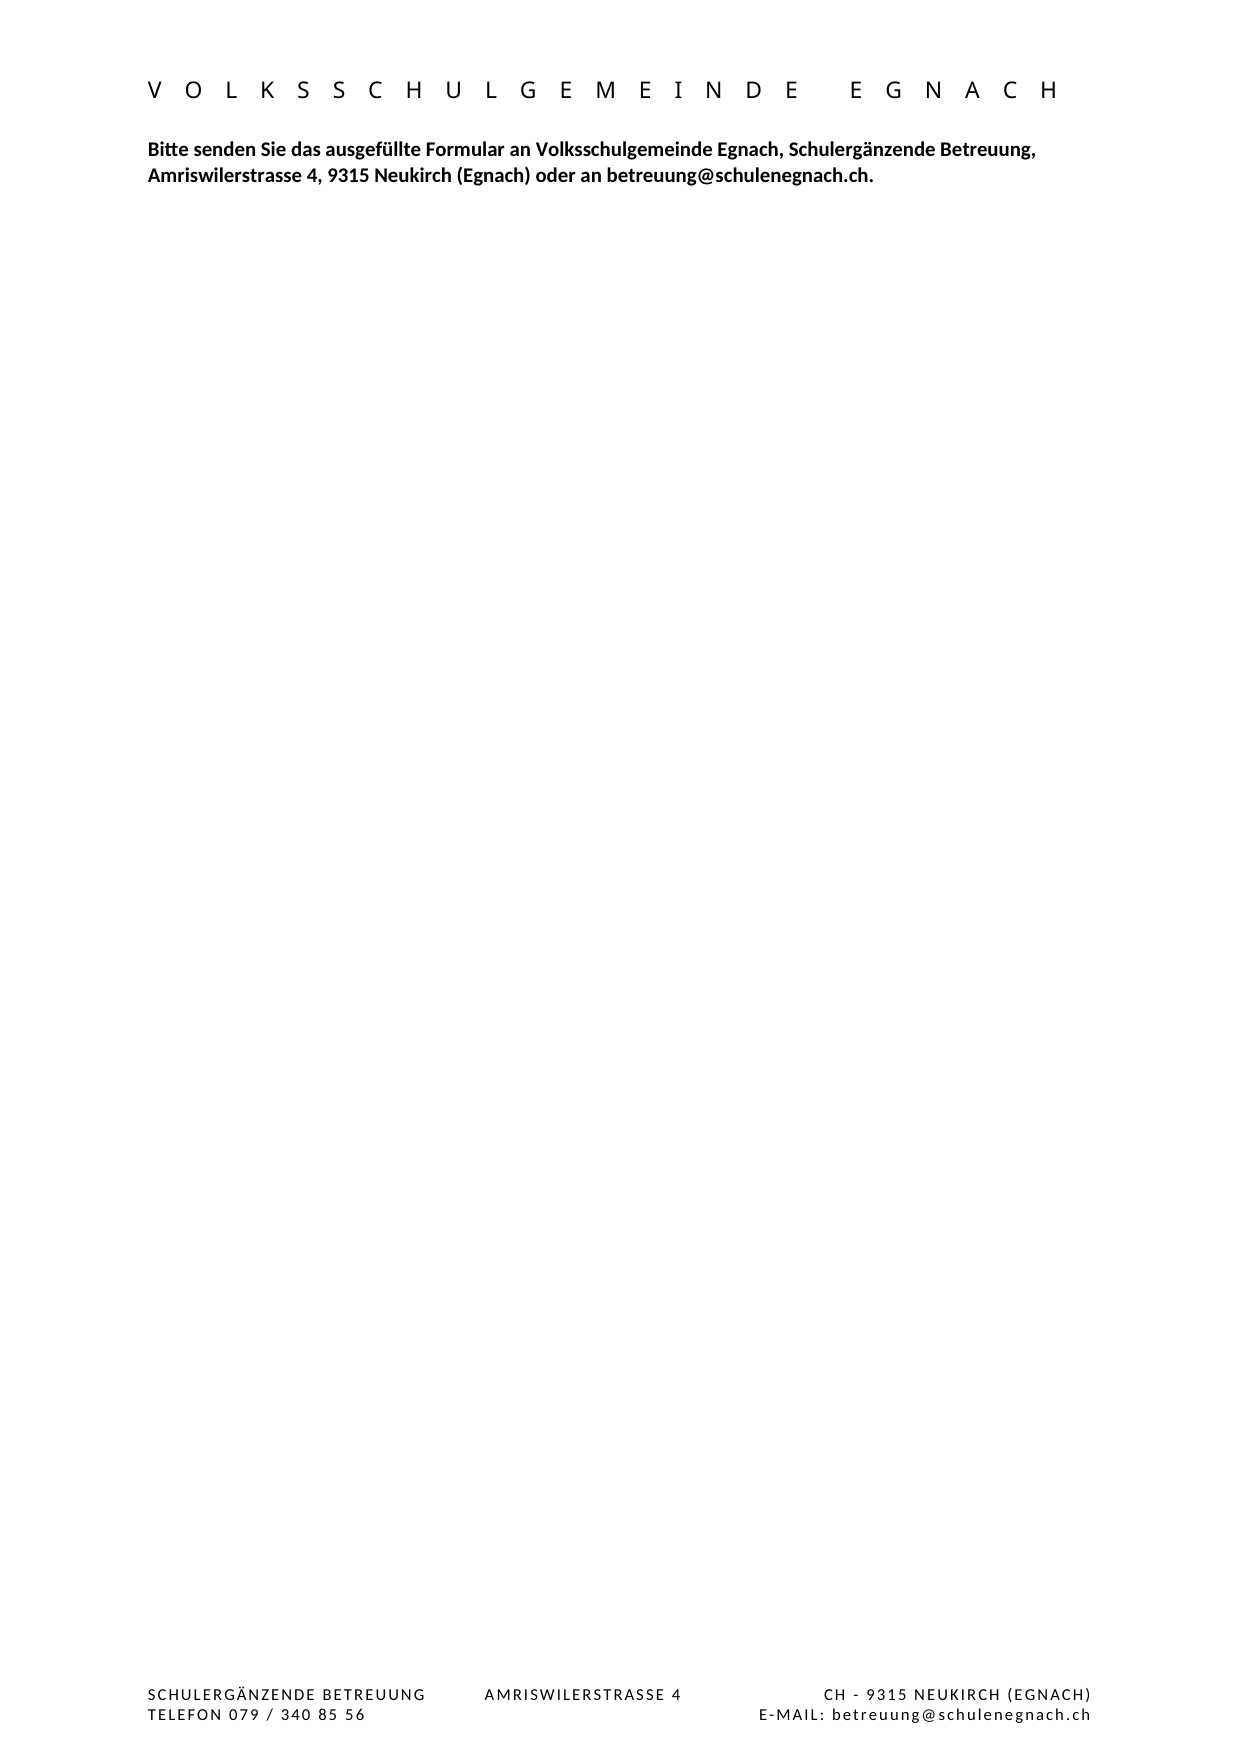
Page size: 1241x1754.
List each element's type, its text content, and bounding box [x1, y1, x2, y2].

text Bitte senden Sie das ausgefüllte Formular an Volksschulgemeinde Egnach, Schulergänzende Betreuung, Amriswilerstrasse 4, 9315 Neukirch (Egnach) oder an betreuung@schulenegnach.ch. [148, 136, 1107, 187]
